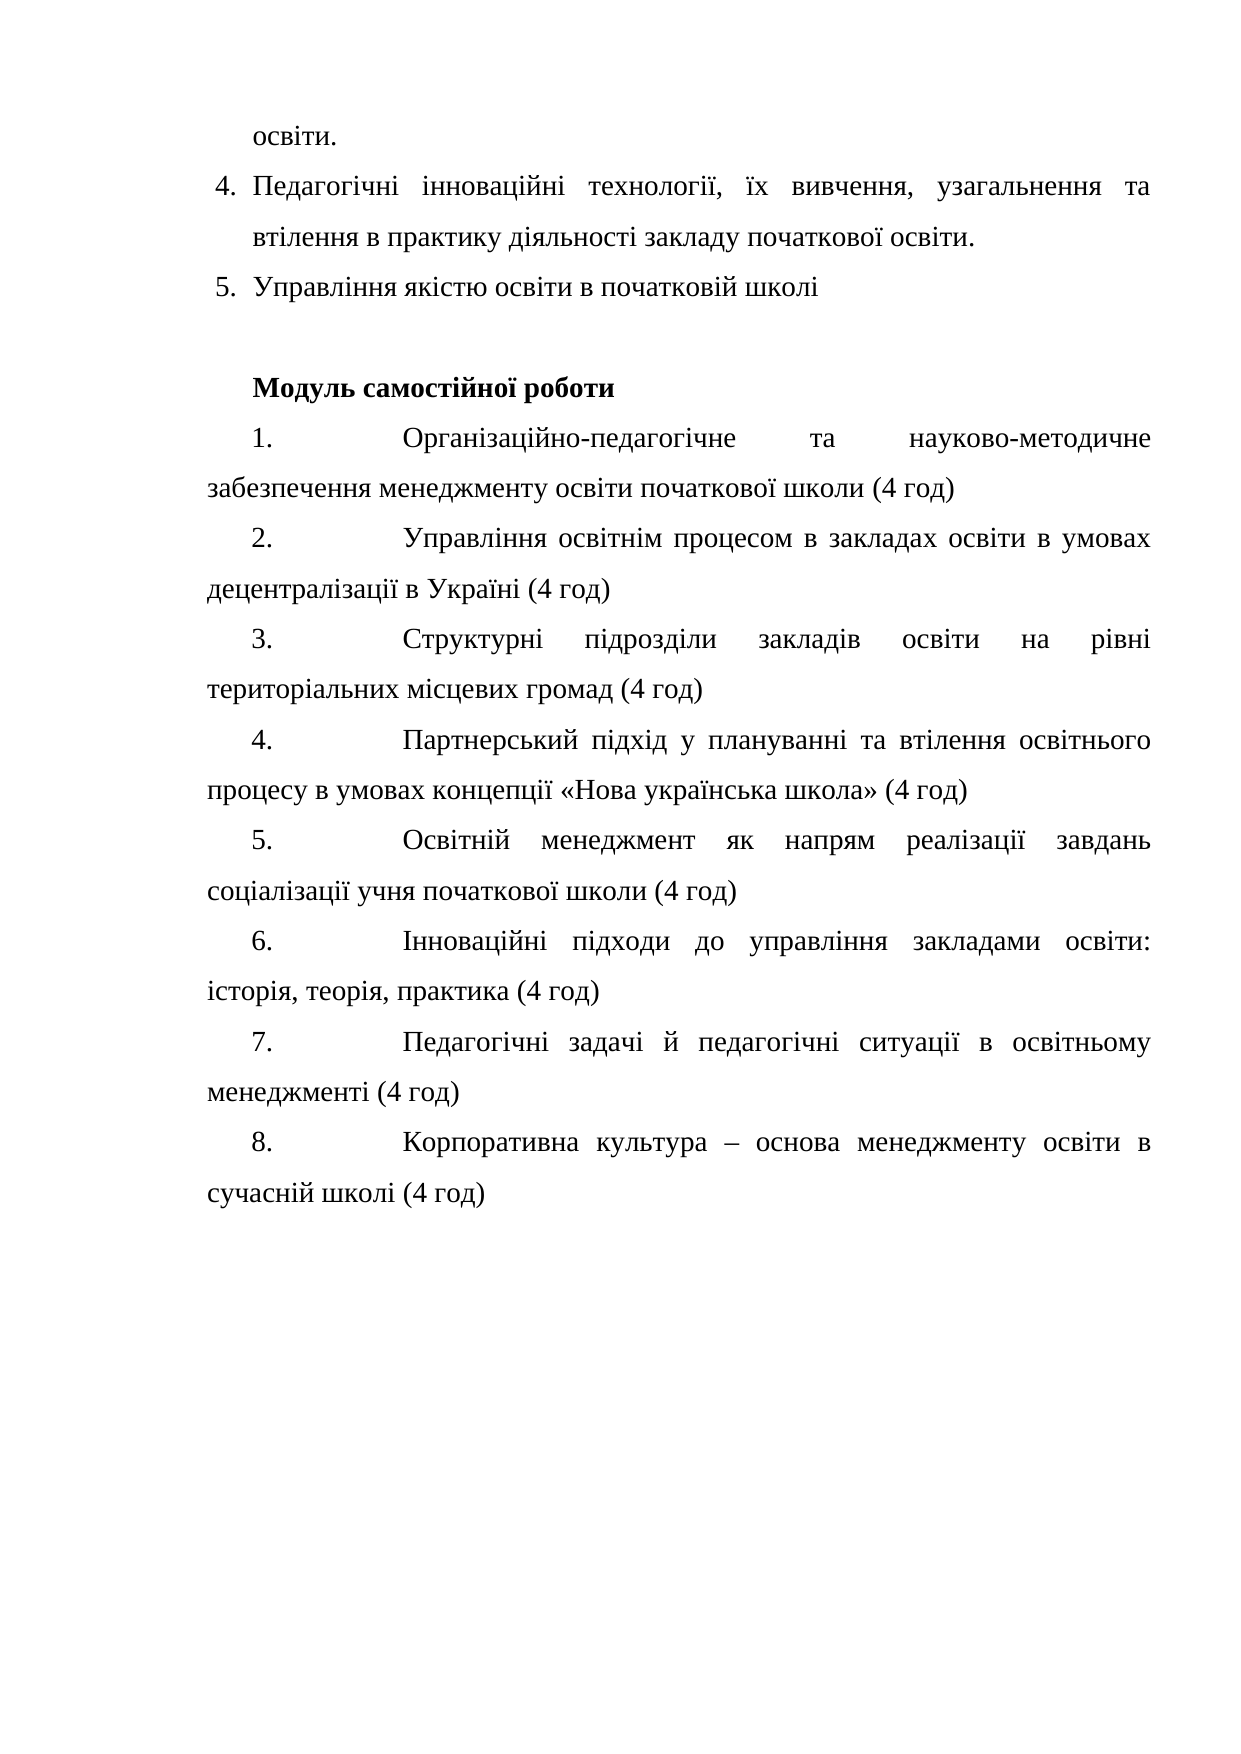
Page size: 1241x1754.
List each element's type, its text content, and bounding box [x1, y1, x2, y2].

list Корпоративна культура – основа менеджменту освіти в сучасній школі (4 год) [207, 1124, 1152, 1208]
list Педагогічні інноваційні технології, їх вивчення, узагальнення та втілення в практику діяльності закладу початкової освіти. [215, 168, 1152, 252]
list Структурні підрозділи закладів освіти на рівні територіальних місцевих громад (4 год) [207, 621, 1152, 705]
list Модуль самостійної роботи [252, 370, 1152, 403]
list Педагогічні задачі й педагогічні ситуації в освітньому менеджменті (4 год) [207, 1024, 1152, 1108]
list Інноваційні підходи до управління закладами освіти: історія, теорія, практика (4 год) [207, 923, 1152, 1007]
list Управління освітнім процесом в закладах освіти в умовах децентралізації в Україні (4 год) [207, 521, 1152, 604]
list Освітній менеджмент як напрям реалізації завдань соціалізації учня початкової школи (4 год) [207, 822, 1152, 906]
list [215, 118, 1152, 152]
list Організаційно-педагогічне та науково-методичне забезпечення менеджменту освіти початкової школи (4 год) [207, 420, 1152, 504]
list Управління якістю освіти в початковій школі [215, 269, 1152, 303]
list Партнерський підхід у плануванні та втілення освітнього процесу в умовах концепції «Нова українська школа» (4 год) [207, 722, 1152, 806]
